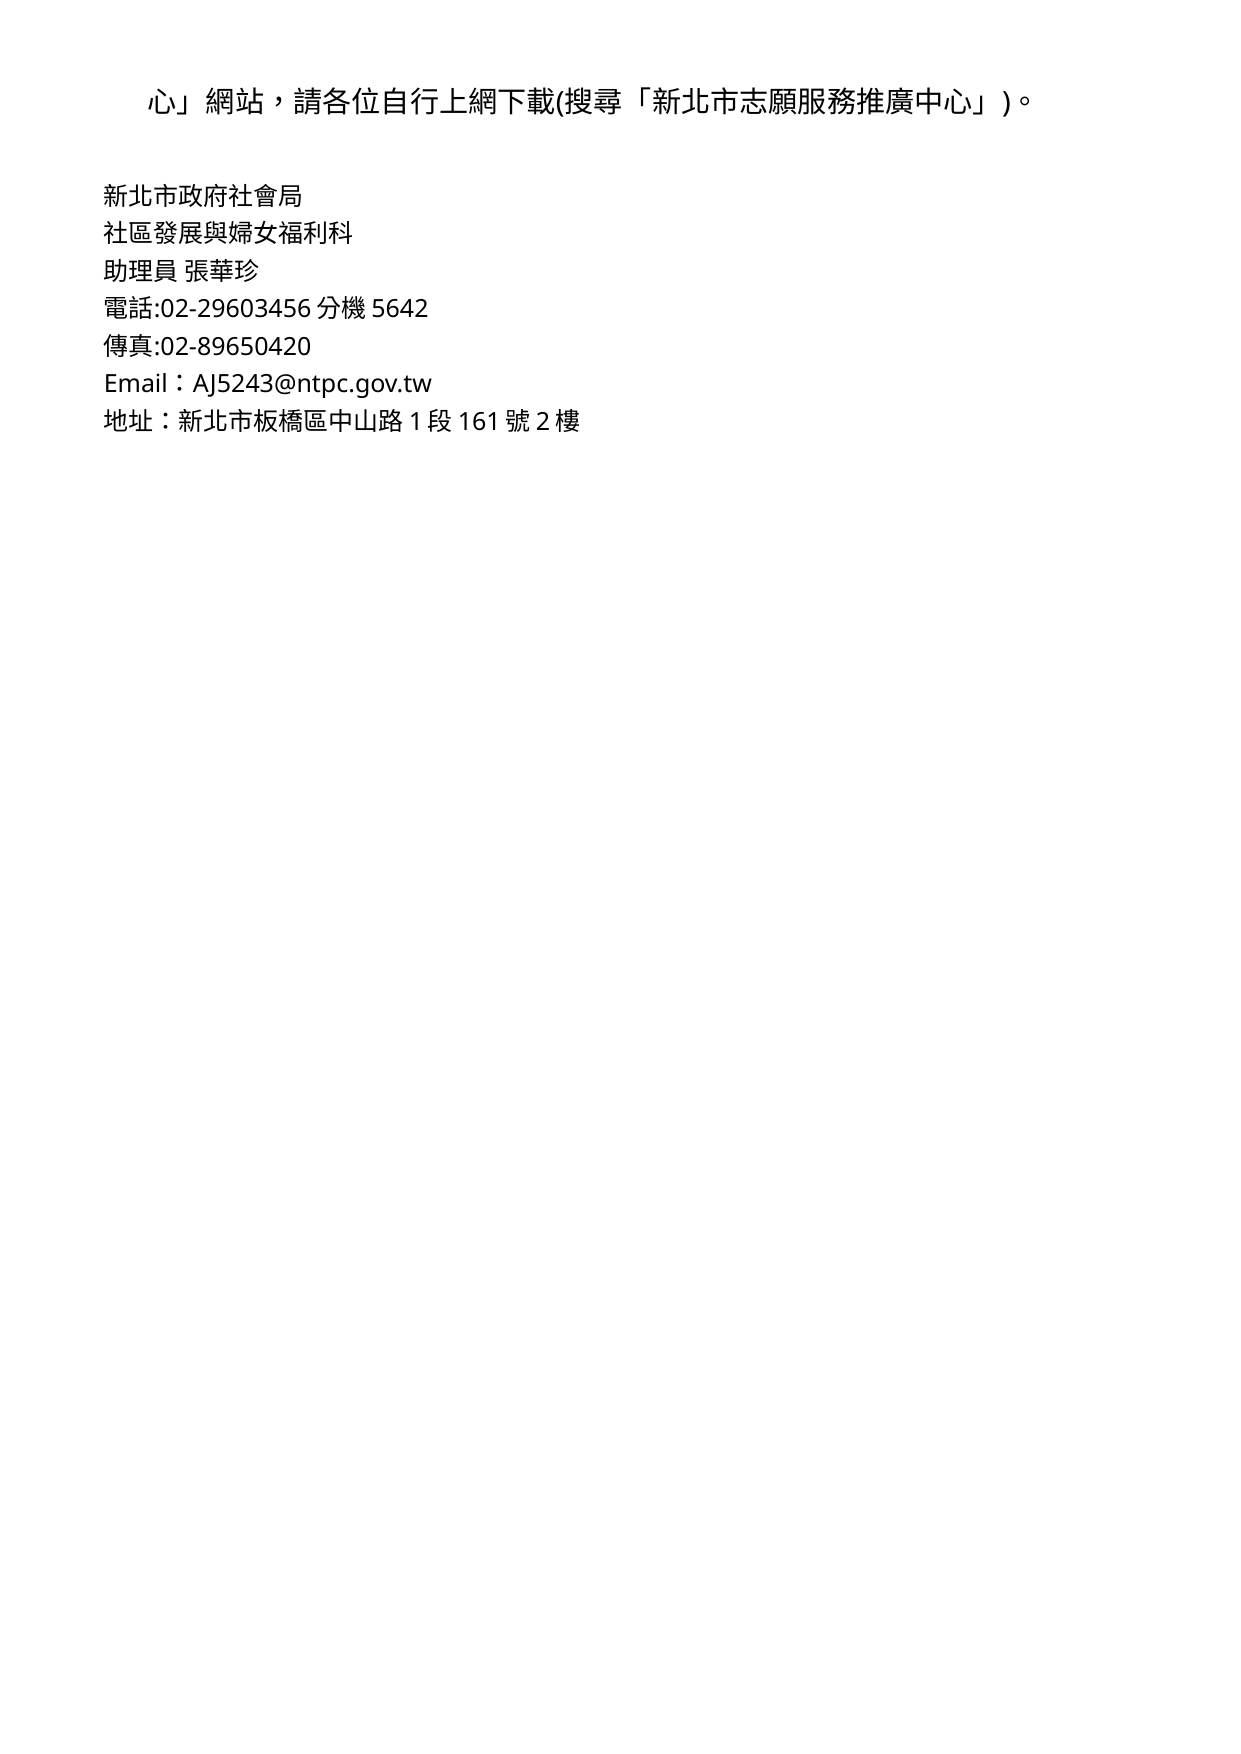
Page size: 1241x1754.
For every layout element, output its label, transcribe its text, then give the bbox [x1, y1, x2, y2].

text 助理員 張華珍 [103, 250, 1137, 288]
text 新北市政府社會局 [103, 175, 1137, 213]
text Email：AJ5243@ntpc.gov.tw [103, 363, 1137, 400]
text 社區發展與婦女福利科 [103, 213, 1137, 250]
text 地址：新北市板橋區中山路1段161號2樓 [103, 400, 1137, 438]
text 電話:02-29603456分機5642 [103, 288, 1137, 325]
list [103, 63, 1137, 138]
text 傳真:02-89650420 [103, 325, 1137, 363]
